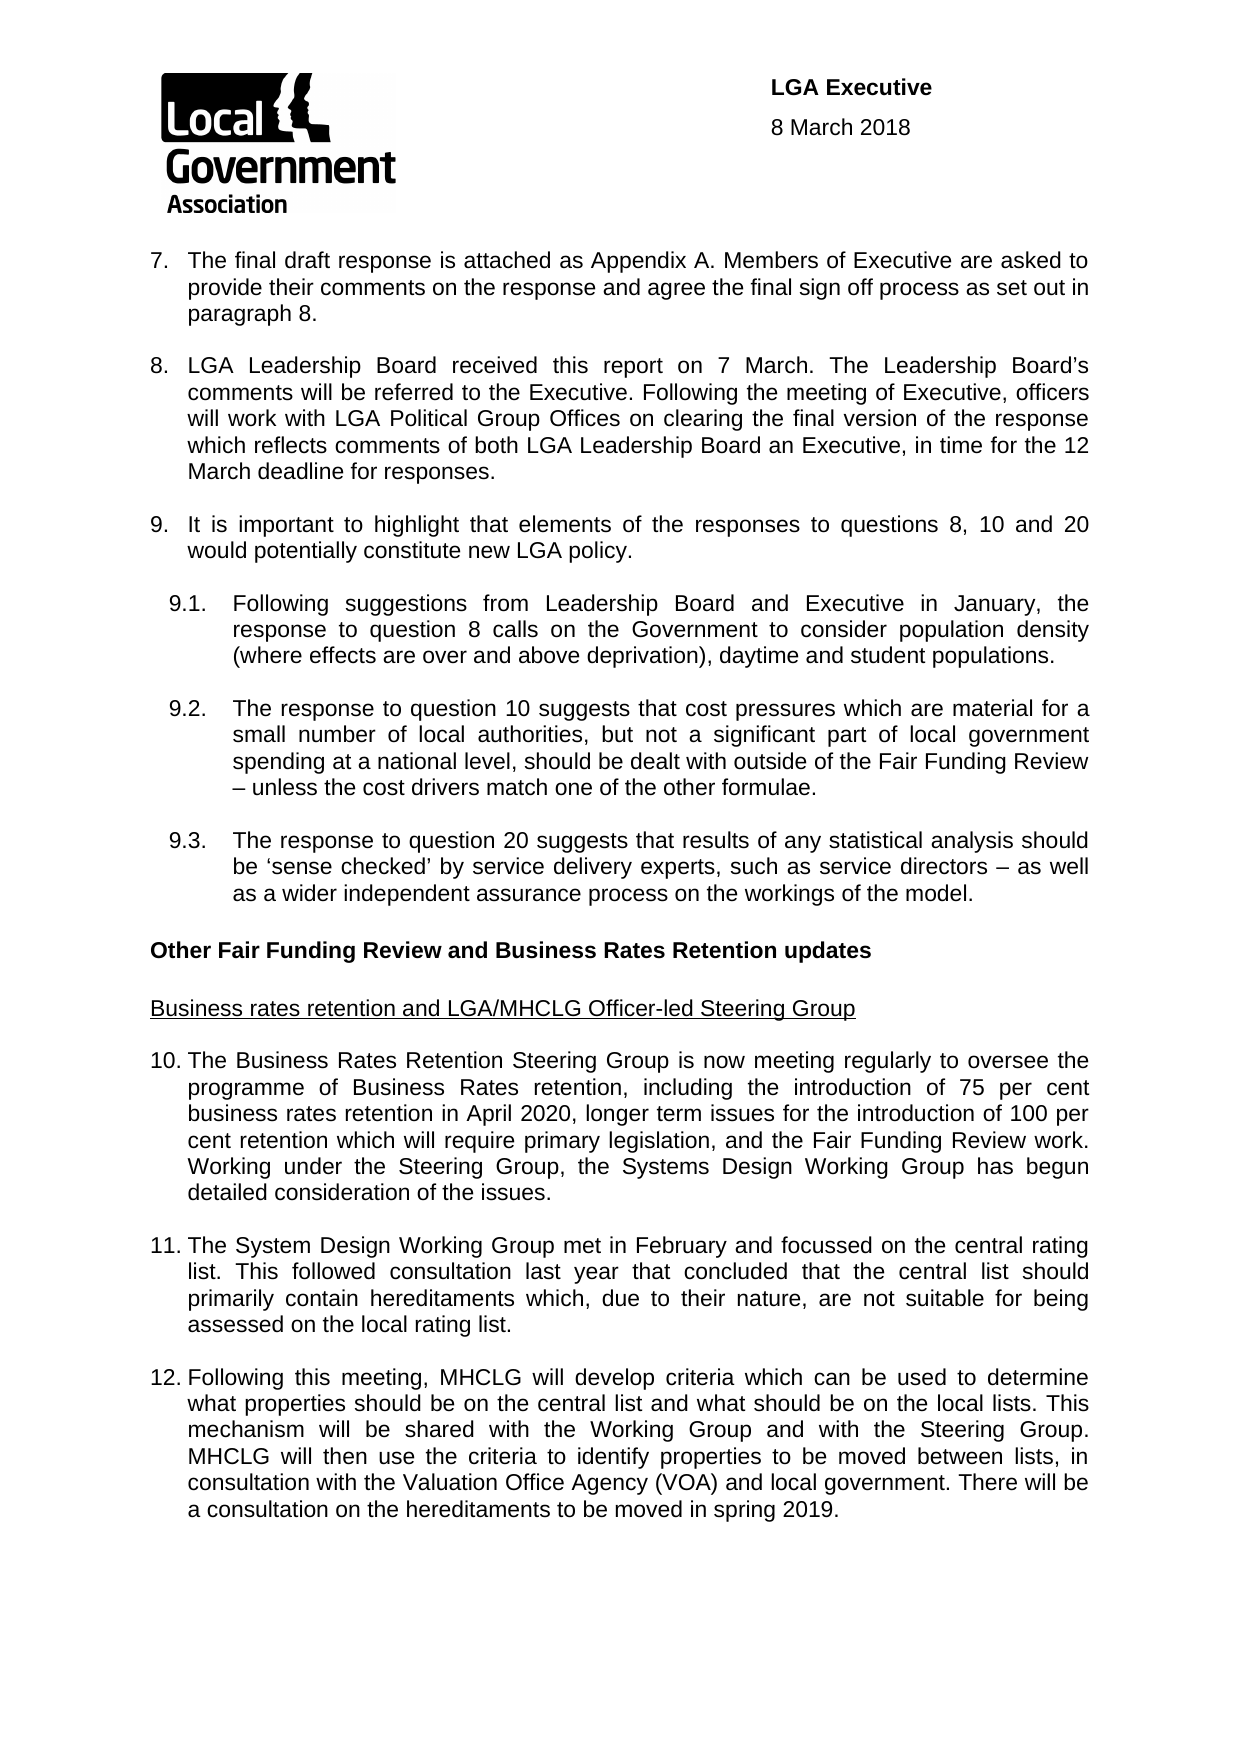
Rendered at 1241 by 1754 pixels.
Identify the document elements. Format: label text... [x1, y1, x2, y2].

list The System Design Working Group met in February and focussed on the central rating list. This followed consultation last year that concluded that the central list should primarily contain hereditaments which, due to their nature, are not suitable for being assessed on the local rating list. [150, 1232, 1090, 1337]
list The Business Rates Retention Steering Group is now meeting regularly to oversee the programme of Business Rates retention, including the introduction of 75 per cent business rates retention in April 2020, longer term issues for the introduction of 100 per cent retention which will require primary legislation, and the Fair Funding Review work. Working under the Steering Group, the Systems Design Working Group has begun detailed consideration of the issues. [150, 1047, 1090, 1206]
list It is important to highlight that elements of the responses to questions 8, 10 and 20 would potentially constitute new LGA policy. [150, 511, 1090, 563]
list The response to question 10 suggests that cost pressures which are material for a small number of local authorities, but not a significant part of local government spending at a national level, should be dealt with outside of the Fair Funding Review – unless the cost drivers match one of the other formulae. [187, 695, 1090, 801]
list Following this meeting, MHCLG will develop criteria which can be used to determine what properties should be on the central list and what should be on the local lists. This mechanism will be shared with the Working Group and with the Steering Group. MHCLG will then use the criteria to identify properties to be moved between lists, in consultation with the Valuation Office Agency (VOA) and local government. There will be a consultation on the hereditaments to be moved in spring 2019. [150, 1364, 1090, 1522]
picture [161, 73, 396, 213]
list Following suggestions from Leadership Board and Executive in January, the response to question 8 calls on the Government to consider population density (where effects are over and above deprivation), daytime and student populations. [187, 590, 1090, 669]
text Business rates retention and LGA/MHCLG Officer-led Steering Group [150, 995, 1090, 1021]
list LGA Leadership Board received this report on 7 March. The Leadership Board’s comments will be referred to the Executive. Following the meeting of Executive, officers will work with LGA Political Group Offices on clearing the final version of the response which reflects comments of both LGA Leadership Board an Executive, in time for the 12 March deadline for responses. [150, 352, 1090, 484]
list The final draft response is attached as Appendix A. Members of Executive are asked to provide their comments on the response and agree the final sign off process as set out in paragraph 8. [150, 247, 1090, 326]
text Other Fair Funding Review and Business Rates Retention updates [150, 937, 1090, 963]
list The response to question 20 suggests that results of any statistical analysis should be ‘sense checked’ by service delivery experts, such as service directors – as well as a wider independent assurance process on the workings of the model. [187, 827, 1090, 906]
